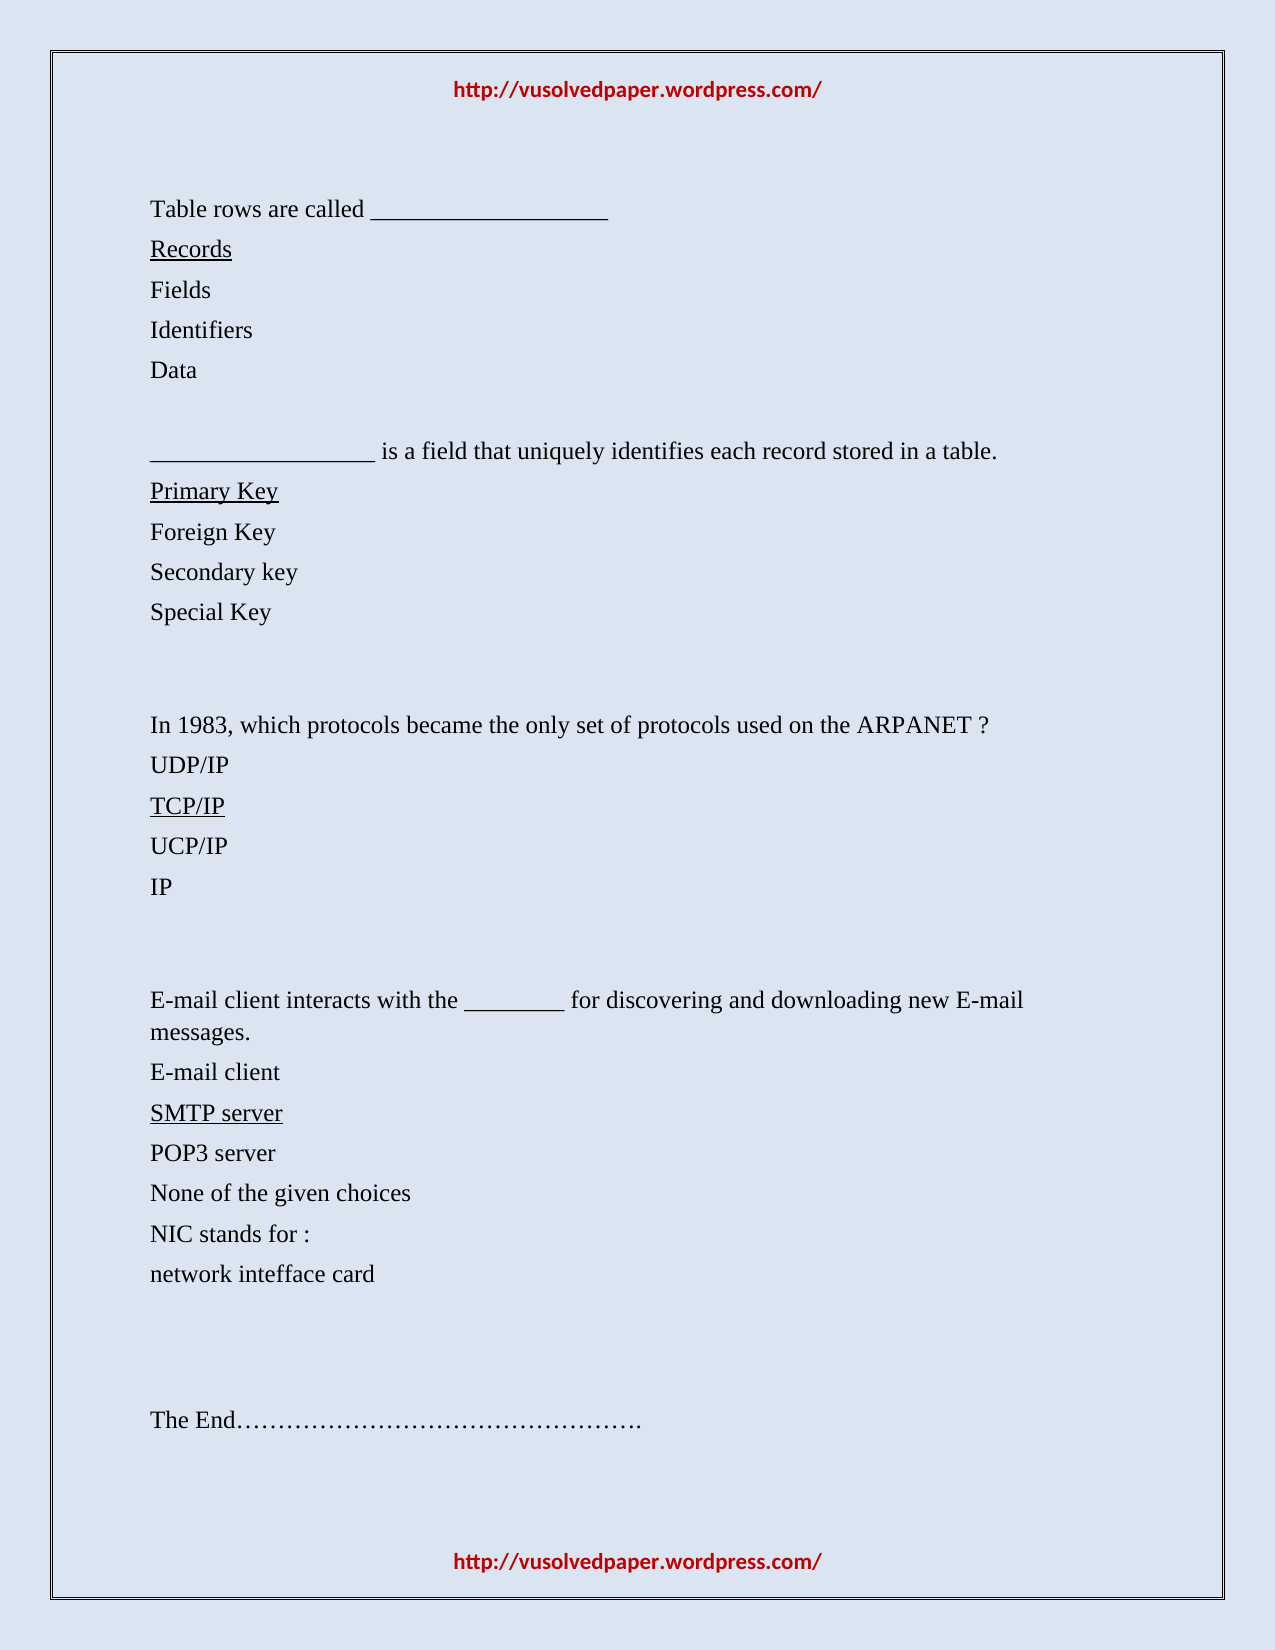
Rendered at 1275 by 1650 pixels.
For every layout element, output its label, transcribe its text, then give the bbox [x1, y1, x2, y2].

text Special Key [150, 593, 1125, 626]
text Fields [150, 271, 1125, 303]
text Records [150, 231, 1125, 263]
text TCP/IP [150, 787, 1125, 820]
text NIC stands for : [150, 1215, 1125, 1247]
text UCP/IP [150, 827, 1125, 860]
text Table rows are called ___________________ [150, 190, 1125, 223]
text network intefface card [150, 1255, 1125, 1288]
text Identifiers [150, 311, 1125, 344]
text The End…………………………………………. [150, 1401, 1125, 1433]
text __________________ is a field that uniquely identifies each record stored in a table. [150, 432, 1125, 465]
text Data [150, 352, 1125, 384]
text SMTP server [150, 1094, 1125, 1127]
text UDP/IP [150, 747, 1125, 779]
text Secondary key [150, 553, 1125, 586]
text E-mail client [150, 1054, 1125, 1086]
text POP3 server [150, 1134, 1125, 1167]
text Primary Key [150, 472, 1125, 505]
text E-mail client interacts with the ________ for discovering and downloading new E-mail messages. [150, 981, 1125, 1046]
text IP [150, 868, 1125, 900]
text Foreign Key [150, 513, 1125, 545]
text In 1983, which protocols became the only set of protocols used on the ARPANET ? [150, 707, 1125, 739]
text None of the given choices [150, 1175, 1125, 1207]
